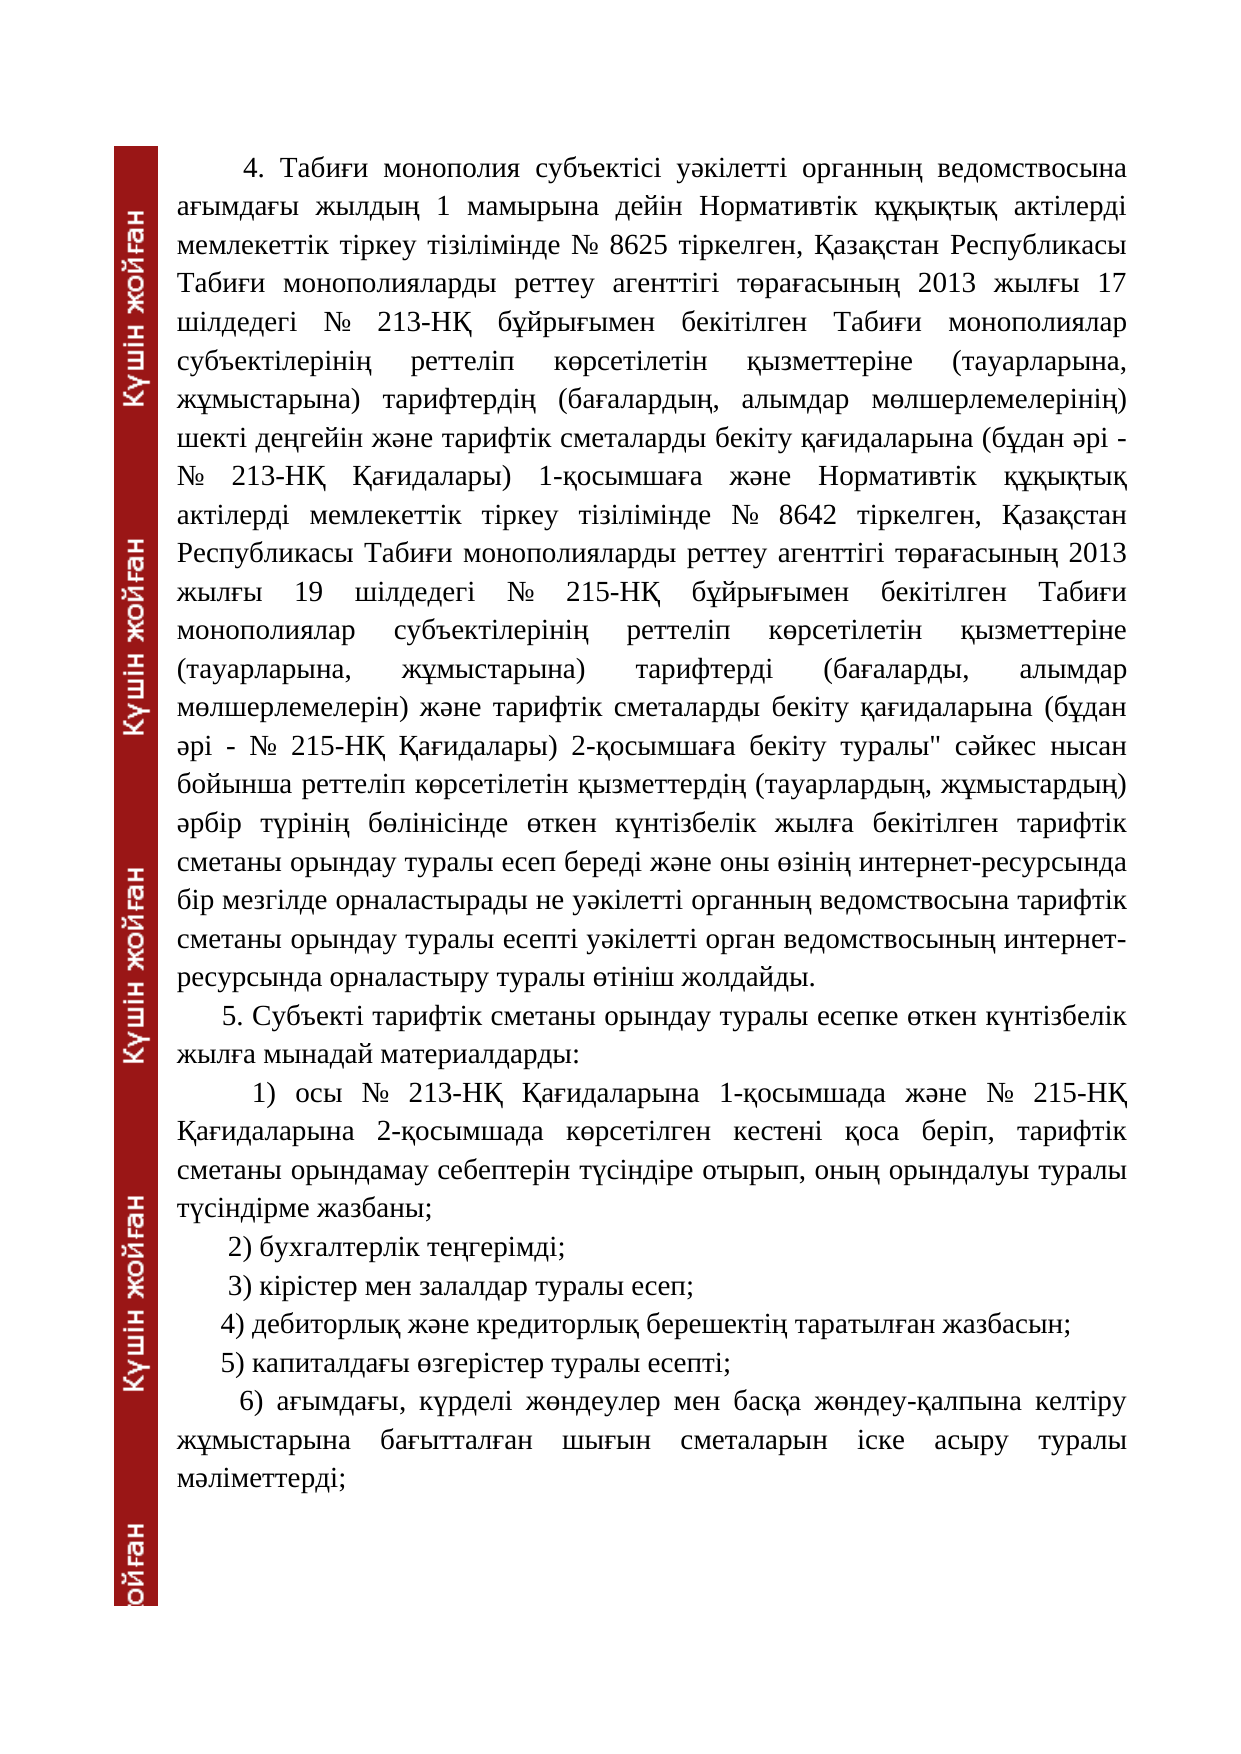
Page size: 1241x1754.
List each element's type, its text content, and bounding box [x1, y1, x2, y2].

picture [114, 1224, 158, 1229]
text 5) капиталдағы өзгерістер туралы есепті; [112, 1345, 1128, 1378]
text 5. Субъекті тарифтiк сметаны орындау туралы есепке өткен күнтiзбелiк жылға мынадай материалдарды: [112, 998, 1128, 1070]
picture [114, 1301, 158, 1306]
text 6) ағымдағы, күрделi жөндеулер мен басқа жөндеу-қалпына келтiру жұмыстарына бағытталған шығын сметаларын iске асыру туралы мәлiметтердi; [112, 1383, 1128, 1494]
picture [114, 1494, 158, 1606]
picture [114, 993, 158, 998]
text 1) осы № 213-НҚ Қағидаларына 1-қосымшада және № 215-НҚ Қағидаларына 2-қосымшада көрсетілген кестені қоса беріп, тарифтік сметаны орындамау себептерiн түсiндiре отырып, оның орындалуы туралы түсiндiрме жазбаны; [112, 1075, 1128, 1224]
picture [114, 1263, 158, 1268]
picture [114, 1378, 158, 1383]
text 3) кірістер мен залалдар туралы есеп; [112, 1268, 1128, 1301]
picture [114, 146, 158, 150]
picture [114, 1340, 158, 1345]
text 2) бухгалтерлiк теңгерімді; [112, 1229, 1128, 1263]
text 4. Табиғи монополия субъектiсi уәкiлеттi органның ведомствосына ағымдағы жылдың 1 мамырына дейiн Нормативтік құқықтық актілерді мемлекеттік тіркеу тізілімінде № 8625 тіркелген, Қазақстан Республикасы Табиғи монополияларды реттеу агенттігі төрағасының 2013 жылғы 17 шілдедегі № 213-НҚ бұйрығымен бекітілген Табиғи монополиялар субъектілерінің реттеліп көрсетілетін қызметтеріне (тауарларына, жұмыстарына) тарифтердің (бағалардың, алымдар мөлшерлемелерінің) шекті деңгейін және тарифтік сметаларды бекіту қағидаларына (бұдан әрі - № 213-НҚ Қағидалары) 1-қосымшаға және Нормативтік құқықтық актілерді мемлекеттік тіркеу тізілімінде № 8642 тіркелген, Қазақстан Республикасы Табиғи монополияларды реттеу агенттігі төрағасының 2013 жылғы 19 шілдедегі № 215-НҚ бұйрығымен бекітілген Табиғи монополиялар субъектiлерiнiң реттелiп көрсетiлетiн қызметтерiне (тауарларына, жұмыстарына) тарифтерді (бағаларды, алымдар мөлшерлемелерін) және тарифтiк сметаларды бекiту қағидаларына (бұдан әрі - № 215-НҚ Қағидалары) 2-қосымшаға бекiту туралы" сәйкес нысан бойынша реттеліп көрсетілетін қызметтердің (тауарлардың, жұмыстардың) әрбір түрінің бөлінісінде өткен күнтiзбелiк жылға бекiтiлген тарифтiк сметаны орындау туралы есеп бередi және оны өзінің интернет-ресурсында бір мезгілде орналастырады не уәкiлеттi органның ведомствосына тарифтік сметаны орындау туралы есепті уәкiлеттi орган ведомствосының интернет-ресурсында орналастыру туралы өтініш жолдайды. [112, 150, 1128, 993]
text 4) дебиторлық және кредиторлық берешектiң таратылған жазбасын; [112, 1306, 1128, 1340]
picture [114, 1070, 158, 1075]
